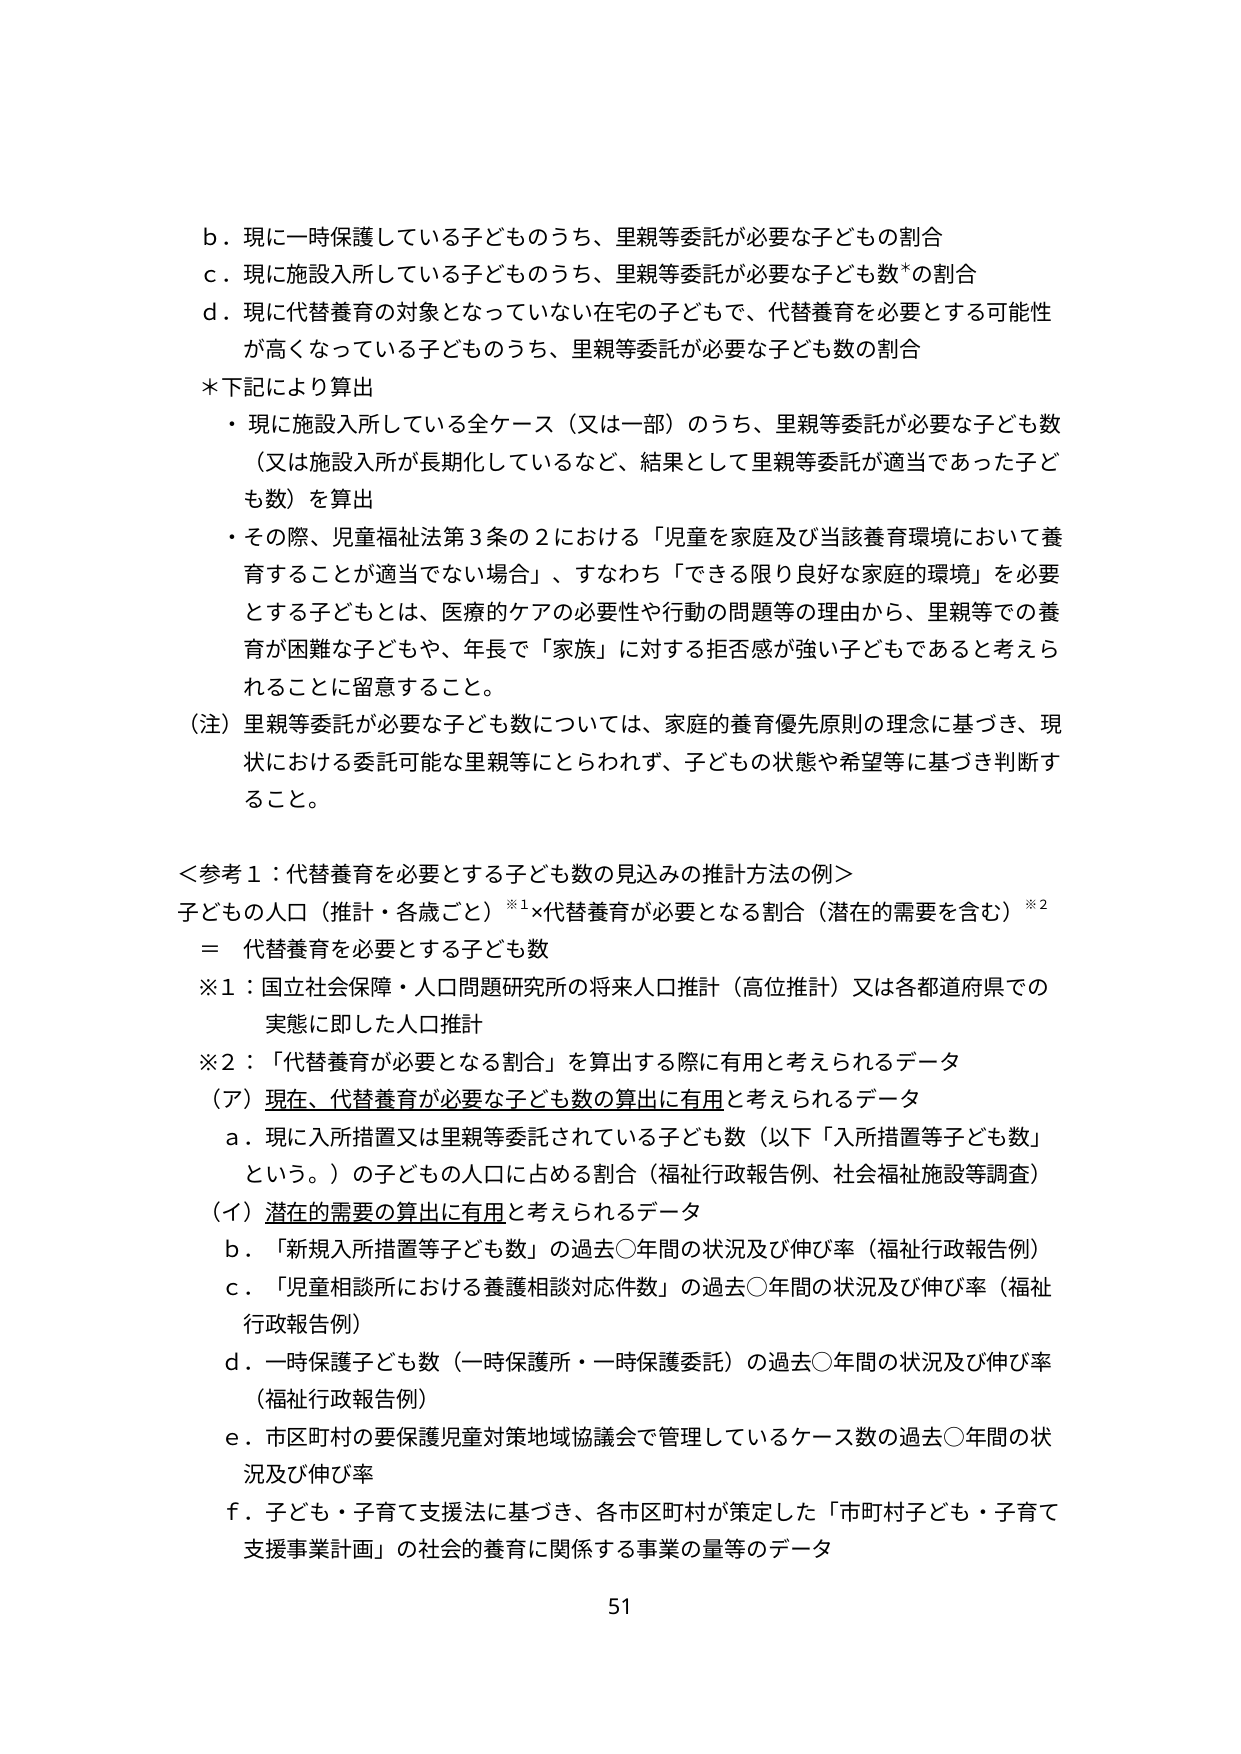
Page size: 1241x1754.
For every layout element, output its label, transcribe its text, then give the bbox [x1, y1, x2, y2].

text （ア）現在、代替養育が必要な子ども数の算出に有用と考えられるデータ [177, 1079, 1063, 1117]
text 子どもの人口（推計・各歳ごと）※１×代替養育が必要となる割合（潜在的需要を含む）※２ [177, 892, 1063, 929]
text ※２：「代替養育が必要となる割合」を算出する際に有用と考えられるデータ [177, 1042, 1063, 1079]
text ｂ．現に一時保護している子どものうち、里親等委託が必要な子どもの割合 [177, 217, 1063, 254]
text （イ）潜在的需要の算出に有用と考えられるデータ [177, 1192, 1063, 1229]
text ＜参考１：代替養育を必要とする子ども数の見込みの推計方法の例＞ [177, 854, 1063, 892]
text ｆ．子ども・子育て支援法に基づき、各市区町村が策定した「市町村子ども・子育て支援事業計画」の社会的養育に関係する事業の量等のデータ [221, 1492, 1063, 1567]
text ｃ．現に施設入所している子どものうち、里親等委託が必要な子ども数＊の割合 [177, 254, 1063, 292]
text ・その際、児童福祉法第3条の２における「児童を家庭及び当該養育環境において養育することが適当でない場合」、すなわち「できる限り良好な家庭的環境」を必要とする子どもとは、医療的ケアの必要性や行動の問題等の理由から、里親等での養育が困難な子どもや、年長で「家族」に対する拒否感が強い子どもであると考えられることに留意すること。 [221, 517, 1063, 704]
text ※１：国立社会保障・人口問題研究所の将来人口推計（高位推計）又は各都道府県での実態に即した人口推計 [199, 967, 1063, 1042]
text ｂ．「新規入所措置等子ども数」の過去○年間の状況及び伸び率（福祉行政報告例） [177, 1229, 1063, 1267]
text ＊下記により算出 [177, 367, 1063, 404]
text ｅ．市区町村の要保護児童対策地域協議会で管理しているケース数の過去○年間の状況及び伸び率 [221, 1417, 1063, 1492]
text （注）里親等委託が必要な子ども数については、家庭的養育優先原則の理念に基づき、現状における委託可能な里親等にとらわれず、子どもの状態や希望等に基づき判断すること。 [177, 704, 1063, 817]
text ・ 現に施設入所している全ケース（又は一部）のうち、里親等委託が必要な子ども数（又は施設入所が長期化しているなど、結果として里親等委託が適当であった子ども数）を算出 [221, 404, 1063, 517]
text ｄ．一時保護子ども数（一時保護所・一時保護委託）の過去○年間の状況及び伸び率（福祉行政報告例） [221, 1342, 1063, 1417]
text ｄ．現に代替養育の対象となっていない在宅の子どもで、代替養育を必要とする可能性が高くなっている子どものうち、里親等委託が必要な子ども数の割合 [199, 292, 1063, 367]
text ａ．現に入所措置又は里親等委託されている子ども数（以下「入所措置等子ども数」という。）の子どもの人口に占める割合（福祉行政報告例、社会福祉施設等調査） [221, 1117, 1063, 1192]
text ＝ 代替養育を必要とする子ども数 [177, 929, 1063, 967]
text ｃ．「児童相談所における養護相談対応件数」の過去○年間の状況及び伸び率（福祉行政報告例） [221, 1267, 1063, 1342]
